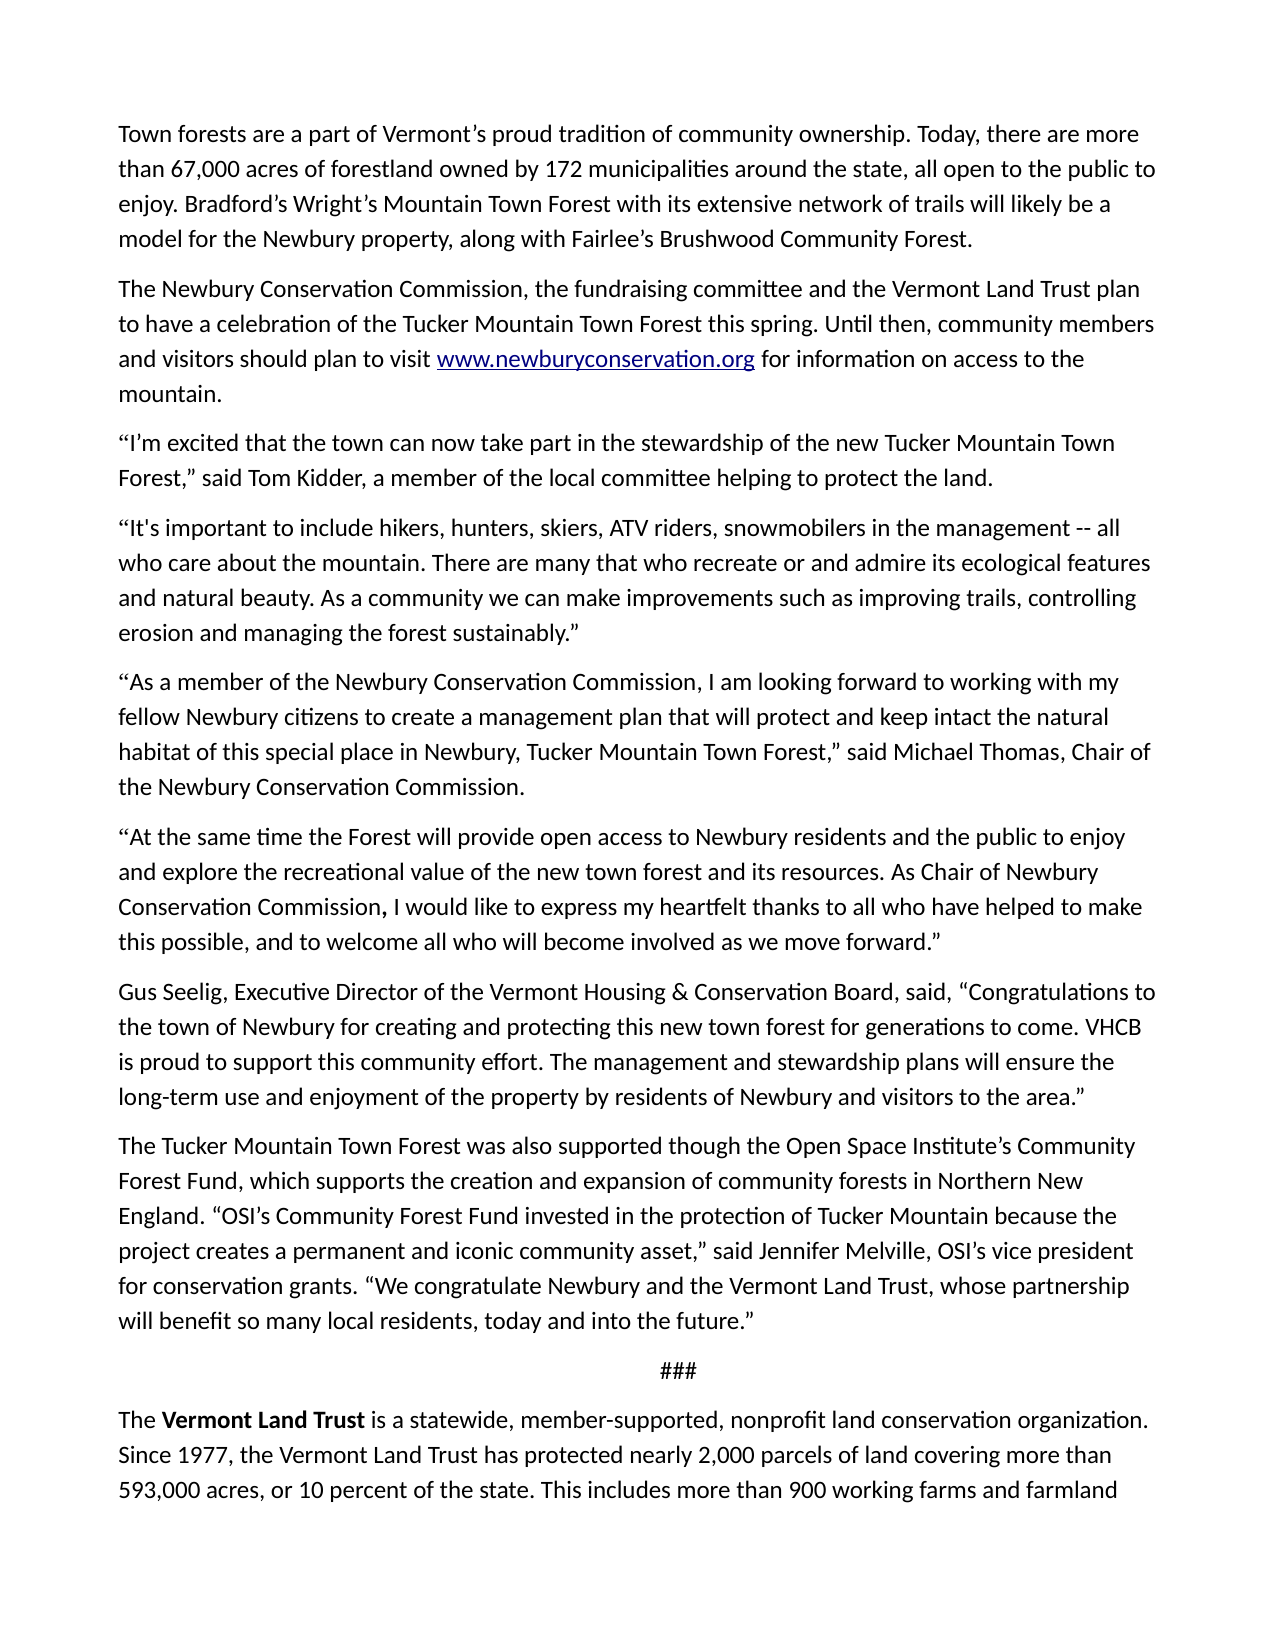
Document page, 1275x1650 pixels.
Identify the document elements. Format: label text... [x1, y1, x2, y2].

text “At the same time the Forest will provide open access to Newbury residents and the public to enjoy and explore the recreational value of the new town forest and its resources. As Chair of Newbury Conservation Commission, I would like to express my heartfelt thanks to all who have helped to make this possible, and to welcome all who will become involved as we move forward.” [118, 821, 1157, 957]
text Gus Seelig, Executive Director of the Vermont Housing & Conservation Board, said, “Congratulations to the town of Newbury for creating and protecting this new town forest for generations to come. VHCB is proud to support this community effort. The management and stewardship plans will ensure the long-term use and enjoyment of the property by residents of Newbury and visitors to the area.” [118, 976, 1157, 1111]
text “As a member of the Newbury Conservation Commission, I am looking forward to working with my fellow Newbury citizens to create a management plan that will protect and keep intact the natural habitat of this special place in Newbury, Tucker Mountain Town Forest,” said Michael Thomas, Chair of the Newbury Conservation Commission. [118, 666, 1157, 802]
text ### [193, 1355, 1157, 1385]
text “I’m excited that the town can now take part in the stewardship of the new Tucker Mountain Town Forest,” said Tom Kidder, a member of the local committee helping to protect the land. [118, 427, 1157, 493]
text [118, 1404, 1157, 1505]
text The Tucker Mountain Town Forest was also supported though the Open Space Institute’s Community Forest Fund, which supports the creation and expansion of community forests in Northern New England. “OSI’s Community Forest Fund invested in the protection of Tucker Mountain because the project creates a permanent and iconic community asset,” said Jennifer Melville, OSI’s vice president for conservation grants. “We congratulate Newbury and the Vermont Land Trust, whose partnership will benefit so many local residents, today and into the future.” [118, 1130, 1157, 1336]
text Town forests are a part of Vermont’s proud tradition of community ownership. Today, there are more than 67,000 acres of forestland owned by 172 municipalities around the state, all open to the public to enjoy. Bradford’s Wright’s Mountain Town Forest with its extensive network of trails will likely be a model for the Newbury property, along with Fairlee’s Brushwood Community Forest. [118, 118, 1157, 254]
text The Newbury Conservation Commission, the fundraising committee and the Vermont Land Trust plan to have a celebration of the Tucker Mountain Town Forest this spring. Until then, community members and visitors should plan to visit www.newburyconservation.org for information on access to the mountain. [118, 273, 1157, 408]
text “It's important to include hikers, hunters, skiers, ATV riders, snowmobilers in the management -- all who care about the mountain. There are many that who recreate or and admire its ecological features and natural beauty. As a community we can make improvements such as improving trails, controlling erosion and managing the forest sustainably.” [118, 512, 1157, 647]
